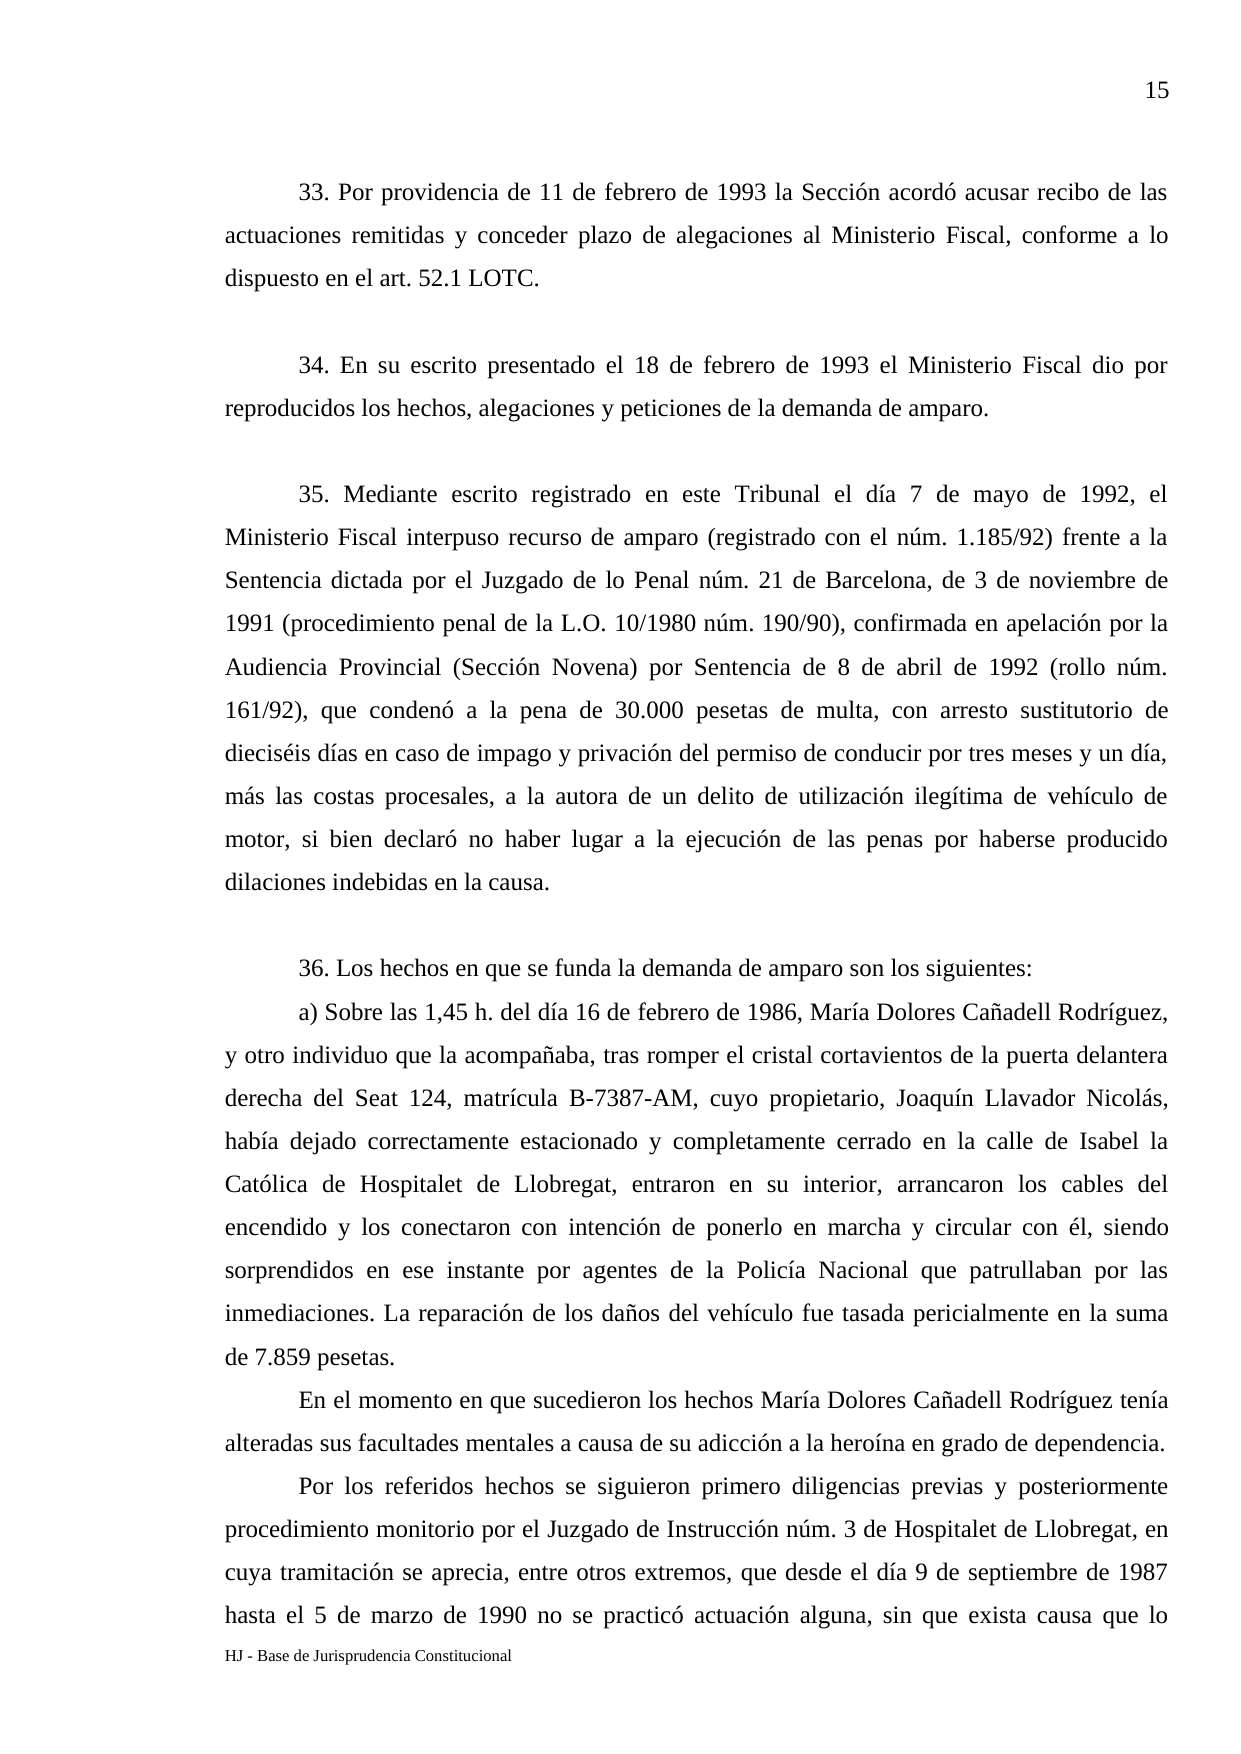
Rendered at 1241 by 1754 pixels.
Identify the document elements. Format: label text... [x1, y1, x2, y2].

text 34. En su escrito presentado el 18 de febrero de 1993 el Ministerio Fiscal dio por reproducidos los hechos, alegaciones y peticiones de la demanda de amparo. [224, 350, 1169, 422]
text 35. Mediante escrito registrado en este Tribunal el día 7 de mayo de 1992, el Ministerio Fiscal interpuso recurso de amparo (registrado con el núm. 1.185/92) frente a la Sentencia dictada por el Juzgado de lo Penal núm. 21 de Barcelona, de 3 de noviembre de 1991 (procedimiento penal de la L.O. 10/1980 núm. 190/90), confirmada en apelación por la Audiencia Provincial (Sección Novena) por Sentencia de 8 de abril de 1992 (rollo núm. 161/92), que condenó a la pena de 30.000 pesetas de multa, con arresto sustitutorio de dieciséis días en caso de impago y privación del permiso de conducir por tres meses y un día, más las costas procesales, a la autora de un delito de utilización ilegítima de vehículo de motor, si bien declaró no haber lugar a la ejecución de las penas por haberse producido dilaciones indebidas en la causa. [224, 479, 1169, 896]
text a) Sobre las 1,45 h. del día 16 de febrero de 1986, María Dolores Cañadell Rodríguez, y otro individuo que la acompañaba, tras romper el cristal cortavientos de la puerta delantera derecha del Seat 124, matrícula B-7387-AM, cuyo propietario, Joaquín Llavador Nicolás, había dejado correctamente estacionado y completamente cerrado en la calle de Isabel la Católica de Hospitalet de Llobregat, entraron en su interior, arrancaron los cables del encendido y los conectaron con intención de ponerlo en marcha y circular con él, siendo sorprendidos en ese instante por agentes de la Policía Nacional que patrullaban por las inmediaciones. La reparación de los daños del vehículo fue tasada pericialmente en la suma de 7.859 pesetas. [224, 997, 1169, 1370]
text En el momento en que sucedieron los hechos María Dolores Cañadell Rodríguez tenía alteradas sus facultades mentales a causa de su adicción a la heroína en grado de dependencia. [224, 1385, 1169, 1457]
text 33. Por providencia de 11 de febrero de 1993 la Sección acordó acusar recibo de las actuaciones remitidas y conceder plazo de alegaciones al Ministerio Fiscal, conforme a lo dispuesto en el art. 52.1 LOTC. [224, 177, 1169, 292]
text 36. Los hechos en que se funda la demanda de amparo son los siguientes: [224, 953, 1169, 982]
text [224, 1471, 1169, 1629]
